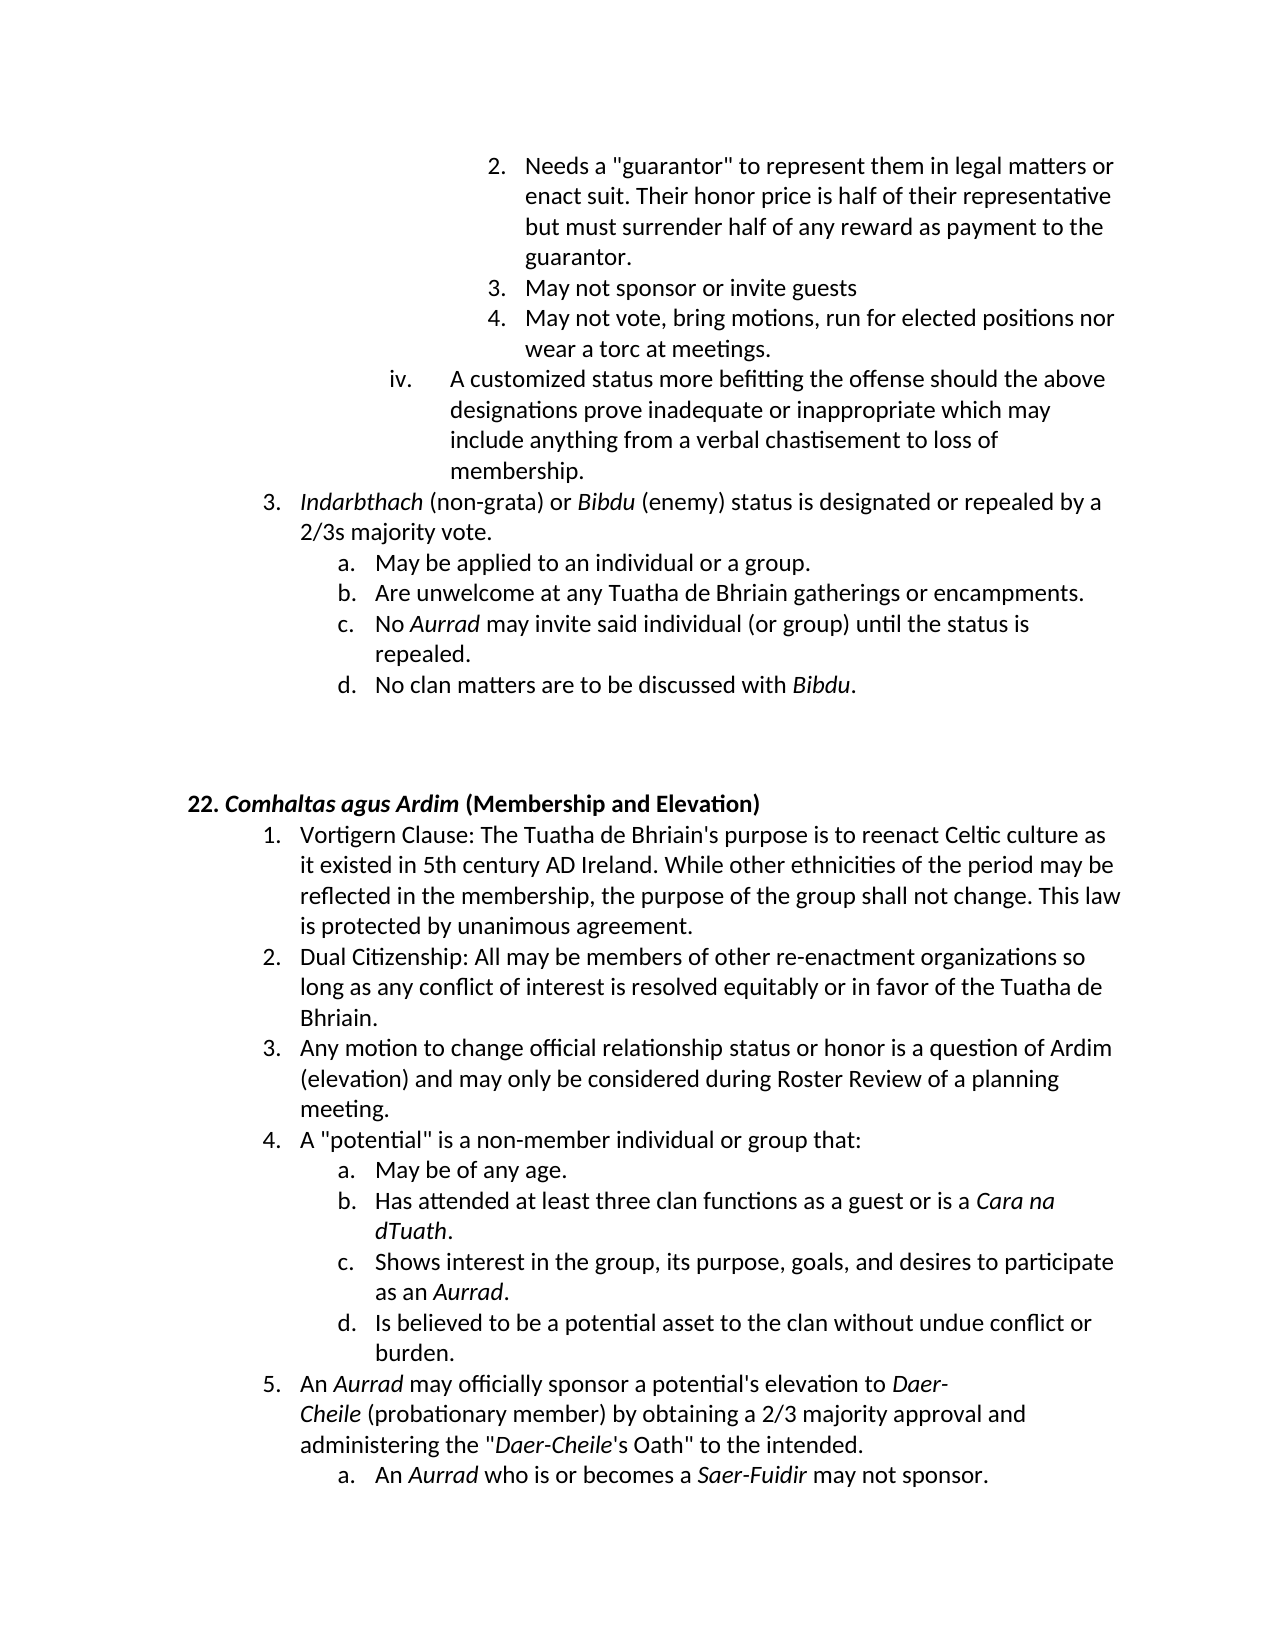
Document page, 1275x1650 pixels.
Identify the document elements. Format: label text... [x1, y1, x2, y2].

list May not vote, bring motions, run for elected positions nor wear a torc at meetings. [487, 303, 1125, 364]
list No Aurrad may invite said individual (or group) until the status is repealed. [337, 608, 1125, 669]
list Needs a "guarantor" to represent them in legal matters or enact suit. Their honor price is half of their representative but must surrender half of any reward as payment to the guarantor. [487, 150, 1125, 272]
list An Aurrad may officially sponsor a potential's elevation to Daer-Cheile (probationary member) by obtaining a 2/3 majority approval and administering the "Daer-Cheile's Oath" to the intended. [262, 1368, 1125, 1460]
list Indarbthach (non-grata) or Bibdu (enemy) status is designated or repealed by a 2/3s majority vote. [262, 486, 1125, 547]
list May be applied to an individual or a group. [337, 547, 1125, 577]
list Is believed to be a potential asset to the clan without undue conflict or burden. [337, 1307, 1125, 1368]
list May not sponsor or invite guests [487, 272, 1125, 303]
list A customized status more befitting the offense should the above designations prove inadequate or inappropriate which may include anything from a verbal chastisement to loss of membership. [412, 364, 1125, 486]
list No clan matters are to be discussed with Bibdu. [337, 669, 1125, 699]
list An Aurrad who is or becomes a Saer-Fuidir may not sponsor. [337, 1460, 1125, 1490]
list Vortigern Clause: The Tuatha de Bhriain's purpose is to reenact Celtic culture as it existed in 5th century AD Ireland. While other ethnicities of the period may be reflected in the membership, the purpose of the group shall not change. This law is protected by unanimous agreement. [262, 819, 1125, 941]
list Dual Citizenship: All may be members of other re-enactment organizations so long as any conflict of interest is resolved equitably or in favor of the Tuatha de Bhriain. [262, 941, 1125, 1032]
list Are unwelcome at any Tuatha de Bhriain gatherings or encampments. [337, 577, 1125, 608]
list May be of any age. [337, 1154, 1125, 1185]
list Any motion to change official relationship status or honor is a question of Ardim (elevation) and may only be considered during Roster Review of a planning meeting. [262, 1032, 1125, 1124]
list A "potential" is a non-member individual or group that: [262, 1124, 1125, 1154]
list Has attended at least three clan functions as a guest or is a Cara na dTuath. [337, 1185, 1125, 1246]
list Shows interest in the group, its purpose, goals, and desires to participate as an Aurrad. [337, 1246, 1125, 1307]
list Comhaltas agus Ardim (Membership and Elevation) [187, 788, 1125, 819]
